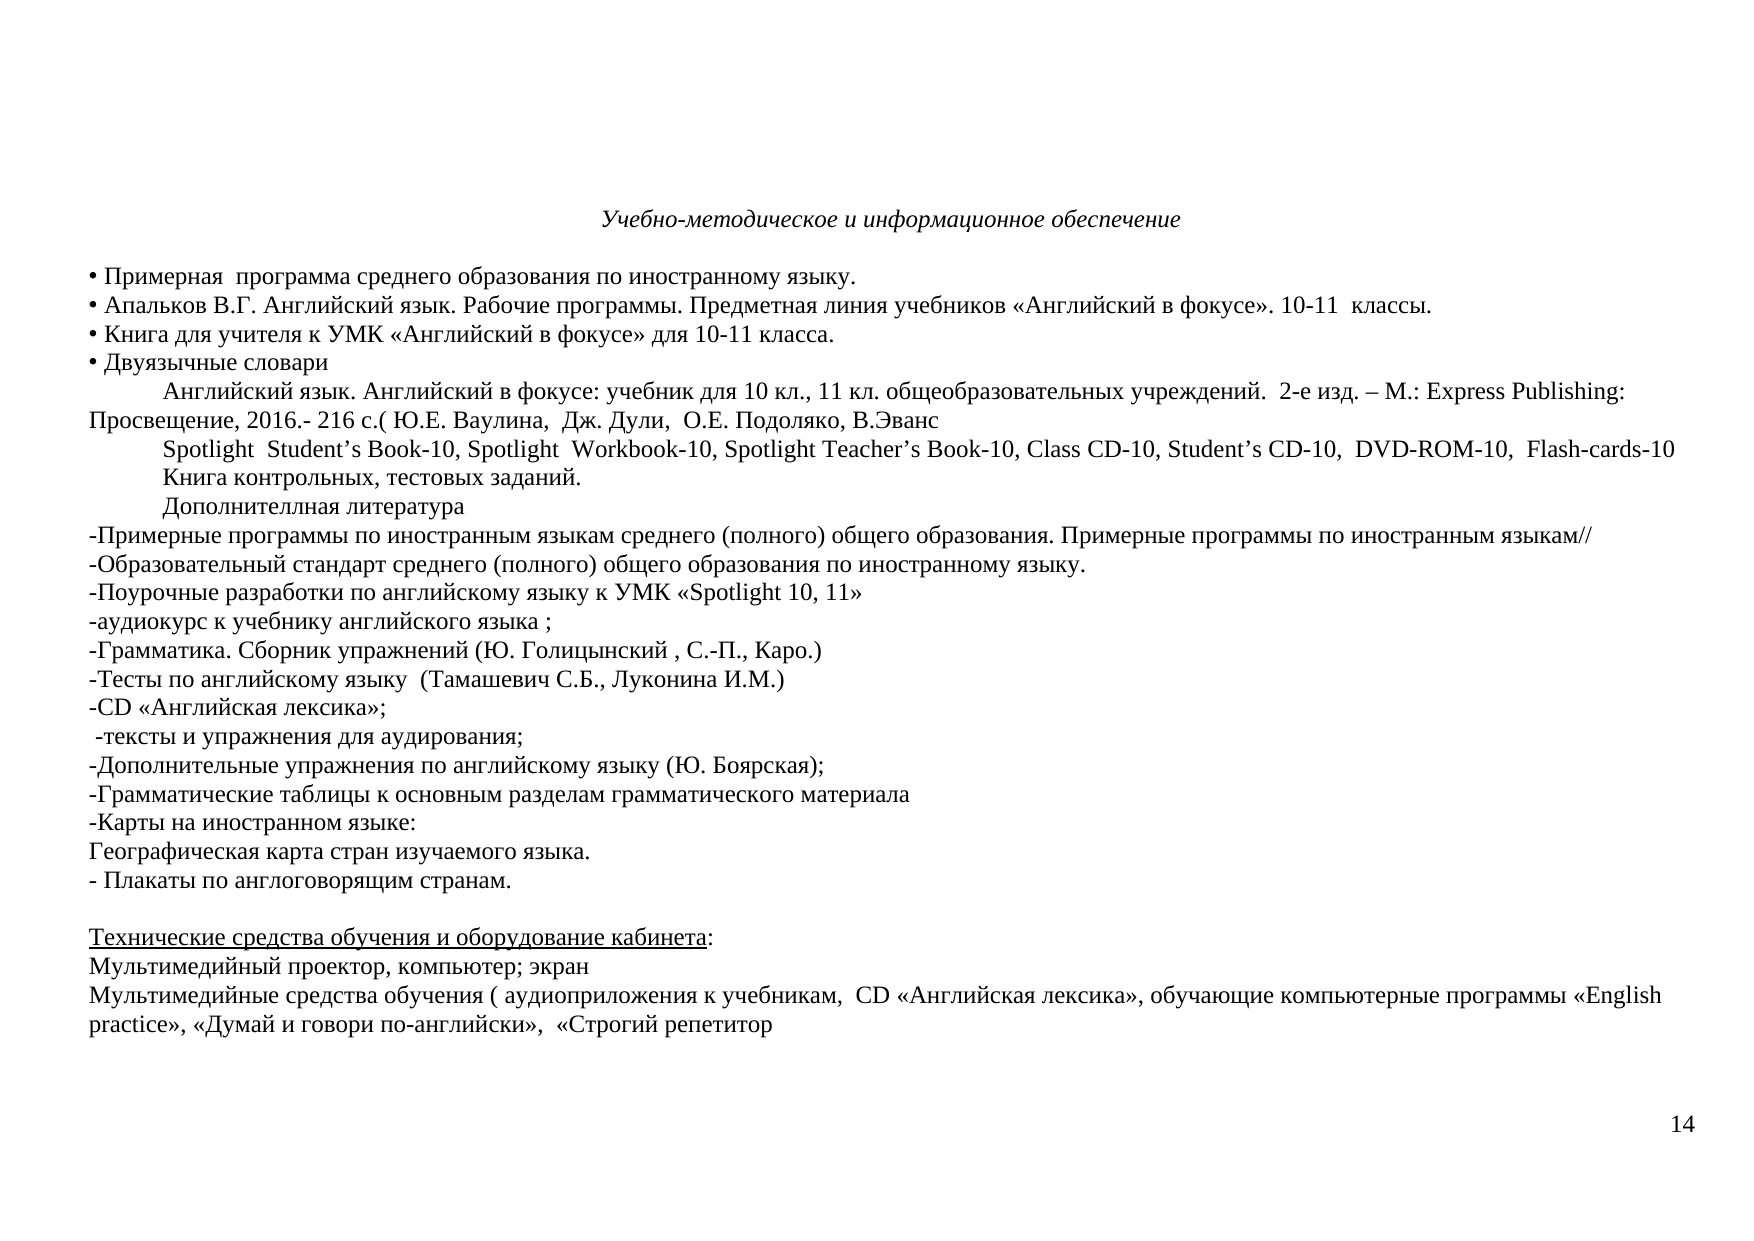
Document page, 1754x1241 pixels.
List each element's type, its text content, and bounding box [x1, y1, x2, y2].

text -Дополнительные упражнения по английскому языку (Ю. Боярская); [89, 750, 1695, 779]
text Книга для учителя к УМК «Английский в фокусе» для 10-11 класса. [89, 319, 1695, 347]
text -CD «Английская лексика»; [89, 692, 1695, 721]
text Книга контрольных, тестовых заданий. [89, 462, 1695, 491]
text Двуязычные словари [89, 347, 1695, 376]
text -Примерные программы по иностранным языкам среднего (полного) общего образования. Примерные программы по иностранным языкам// [89, 520, 1695, 549]
text Технические средства обучения и оборудование кабинета: [89, 922, 1695, 951]
text Учебно-методическое и информационное обеспечение [89, 204, 1695, 233]
text -Карты на иностранном языке: [89, 807, 1695, 836]
text Примерная программа среднего образования по иностранному языку. [89, 261, 1695, 290]
text -Грамматические таблицы к основным разделам грамматического материала [89, 779, 1695, 807]
text -Образовательный стандарт среднего (полного) общего образования по иностранному языку. [89, 549, 1695, 577]
text -аудиокурс к учебнику английского языка ; [89, 606, 1695, 635]
text Мультимедийные средства обучения ( аудиоприложения к учебникам, CD «Английская лексика», обучающие компьютерные программы «English practice», «Думай и говори по-английски», «Строгий репетитор [89, 980, 1695, 1038]
text Апальков В.Г. Английский язык. Рабочие программы. Предметная линия учебников «Английский в фокусе». 10-11 классы. [89, 290, 1695, 319]
text Мультимедийный проектор, компьютер; экран [89, 951, 1695, 980]
text - Плакаты по англоговорящим странам. [89, 865, 1695, 894]
text -Тесты по английскому языку (Тамашевич С.Б., Луконина И.М.) [89, 664, 1695, 692]
text Английский язык. Английский в фокусе: учебник для 10 кл., 11 кл. общеобразовательных учреждений. 2-е изд. – М.: Express Publishing: Просвещение, 2016.- 216 с.( Ю.Е. Ваулина, Дж. Дули, О.Е. Подоляко, В.Эванс [89, 376, 1695, 434]
text Дополнителлная литература [89, 491, 1695, 520]
text -тексты и упражнения для аудирования; [89, 721, 1695, 750]
text -Поурочные разработки по английскому языку к УМК «Spotlight 10, 11» [89, 577, 1695, 606]
text -Грамматика. Сборник упражнений (Ю. Голицынский , С.-П., Каро.) [89, 635, 1695, 664]
text Spotlight Student’s Book-10, Spotlight Workbook-10, Spotlight Teacher’s Book-10, Class CD-10, Student’s CD-10, DVD-ROM-10, Flash-cards-10 [89, 434, 1695, 462]
text Географическая карта стран изучаемого языка. [89, 836, 1695, 865]
